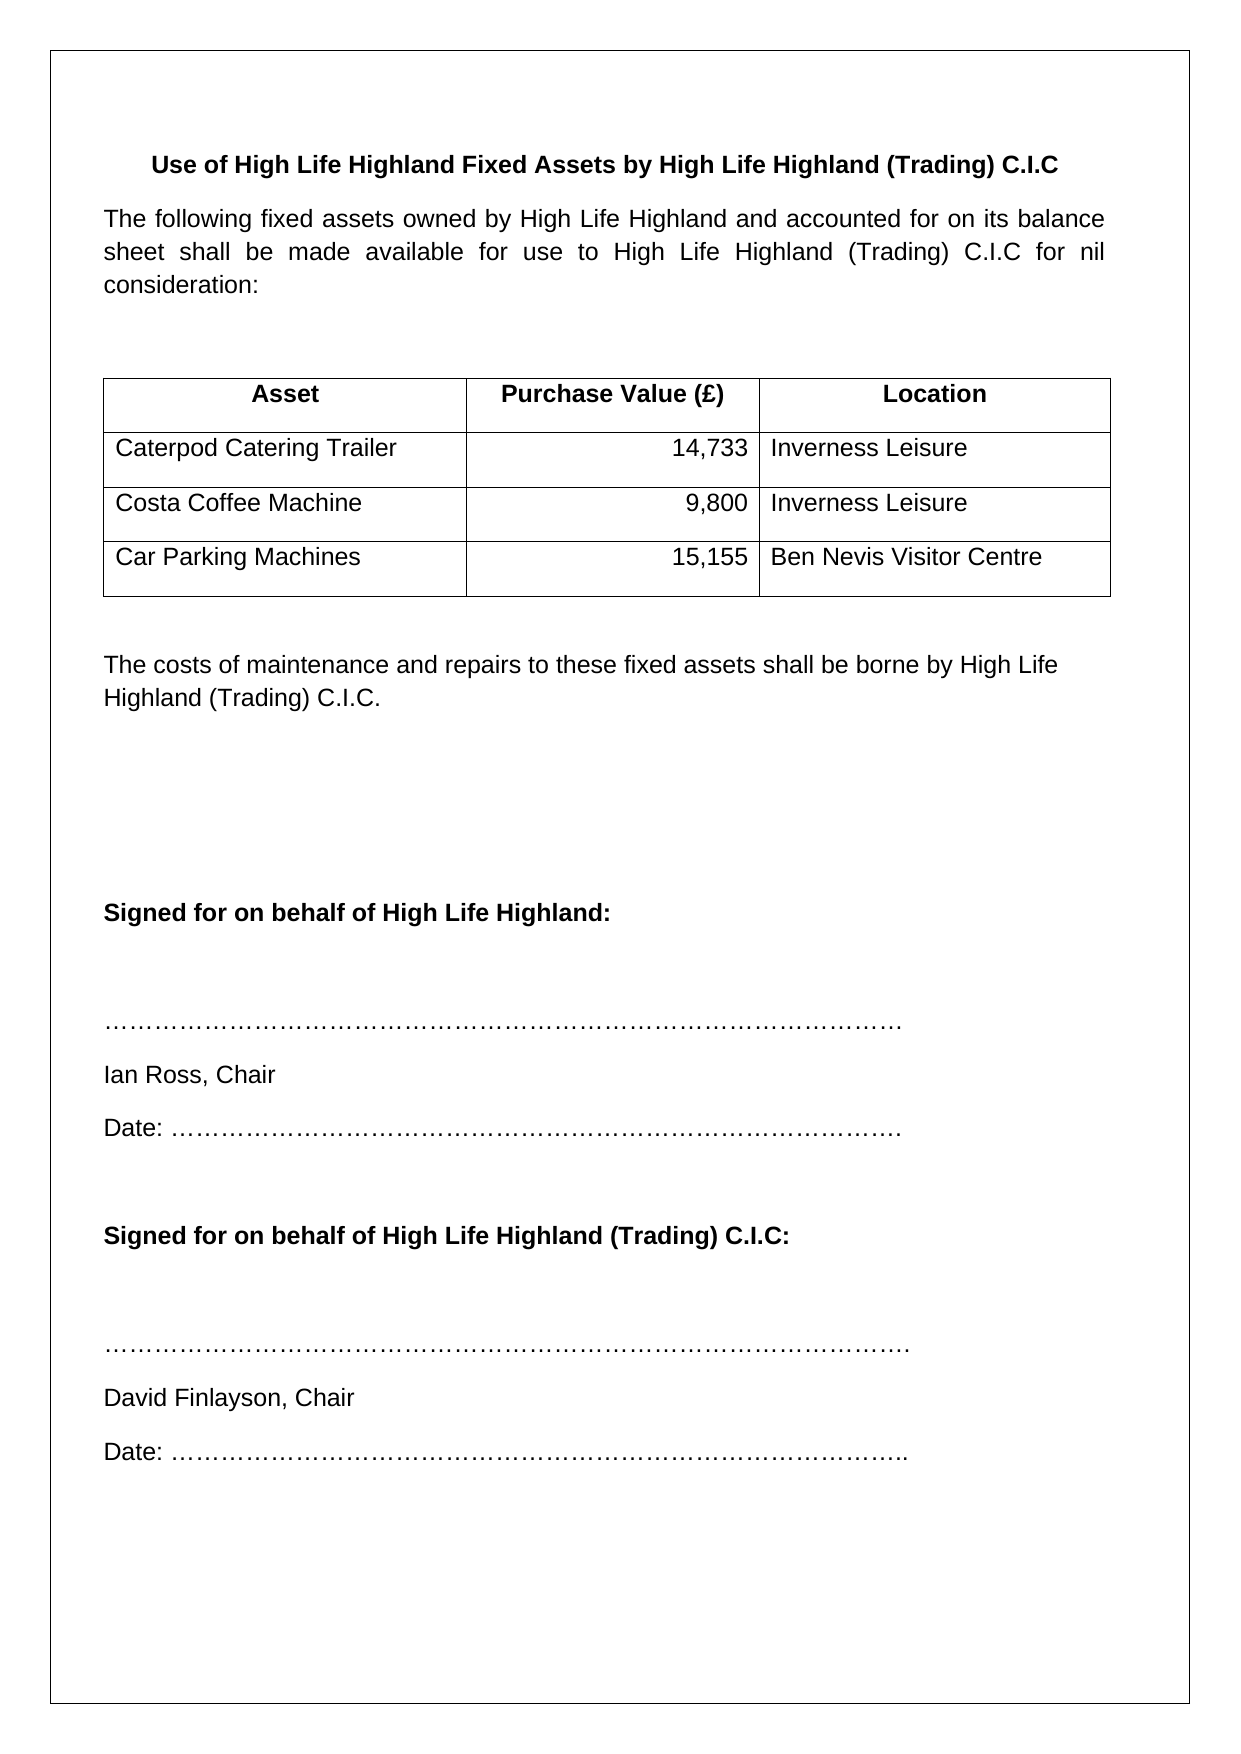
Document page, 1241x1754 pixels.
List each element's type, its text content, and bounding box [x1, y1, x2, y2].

text Date: ……………………………………………………………………………. [103, 1113, 1107, 1142]
table_cell Inverness Leisure [760, 488, 1110, 541]
table_header Location [760, 379, 1110, 432]
table_cell Caterpod Catering Trailer [104, 433, 466, 487]
table_cell 14,733 [467, 433, 759, 487]
text David Finlayson, Chair [103, 1383, 1107, 1411]
table_cell Ben Nevis Visitor Centre [760, 542, 1110, 596]
text The following fixed assets owned by High Life Highland and accounted for on its balance sheet shall be made available for use to High Life Highland (Trading) C.I.C for nil consideration: [103, 204, 1107, 299]
table_cell Car Parking Machines [104, 542, 466, 596]
text Signed for on behalf of High Life Highland: [103, 898, 1107, 927]
text Signed for on behalf of High Life Highland (Trading) C.I.C: [103, 1221, 1107, 1250]
table_header Purchase Value (£) [467, 379, 759, 432]
table_cell 15,155 [467, 542, 759, 596]
text Ian Ross, Chair [103, 1059, 1107, 1088]
text ……………………………………………………………………………………. [103, 1329, 1107, 1358]
table_cell 9,800 [467, 488, 759, 541]
text Date: …………………………………………………………………………….. [103, 1437, 1107, 1465]
text Use of High Life Highland Fixed Assets by High Life Highland (Trading) C.I.C [103, 150, 1107, 179]
text …………………………………………………………………………………… [103, 1006, 1107, 1034]
text The costs of maintenance and repairs to these fixed assets shall be borne by High Life Highland (Trading) C.I.C. [103, 649, 1107, 711]
table_header Asset [104, 379, 466, 432]
table_cell Costa Coffee Machine [104, 488, 466, 541]
table_cell Inverness Leisure [760, 433, 1110, 487]
